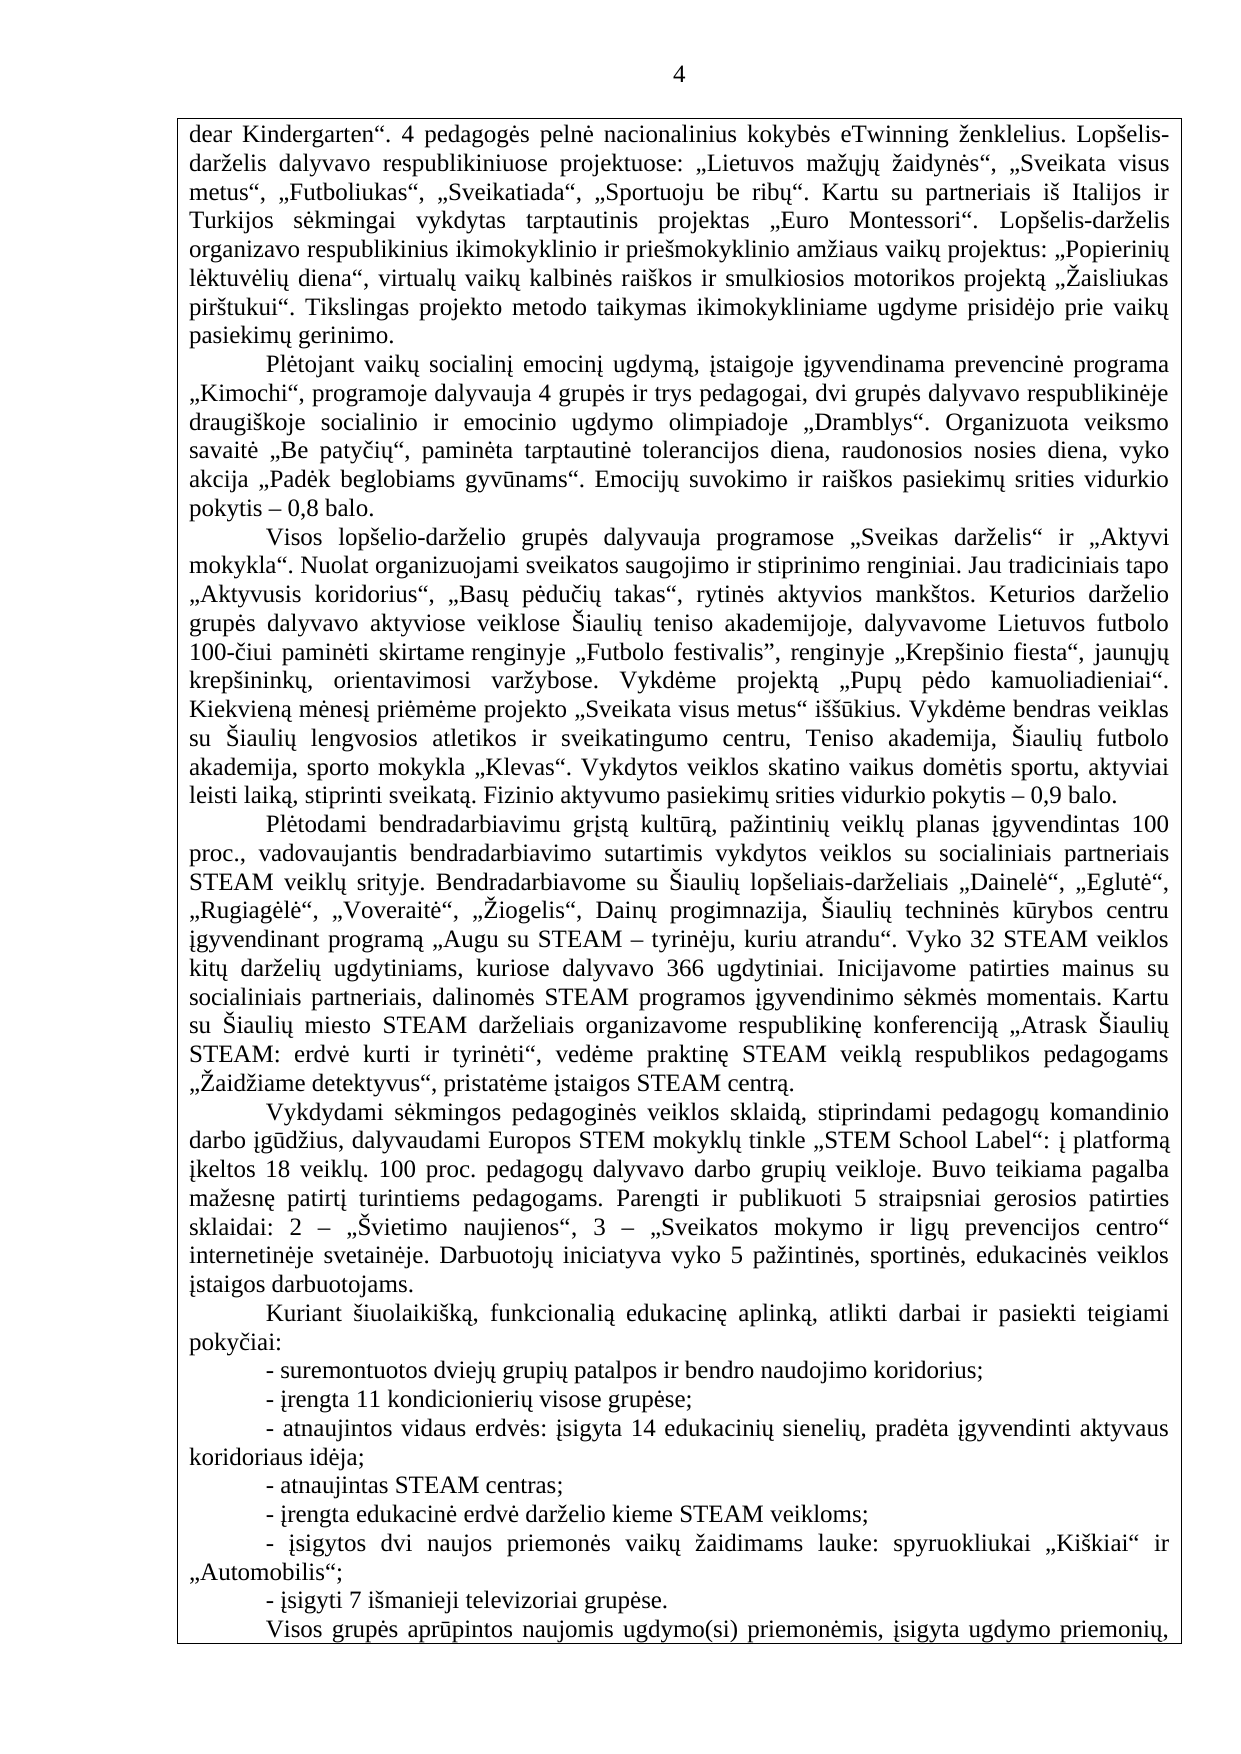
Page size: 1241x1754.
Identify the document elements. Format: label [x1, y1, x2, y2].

table_cell [178, 119, 1181, 1643]
